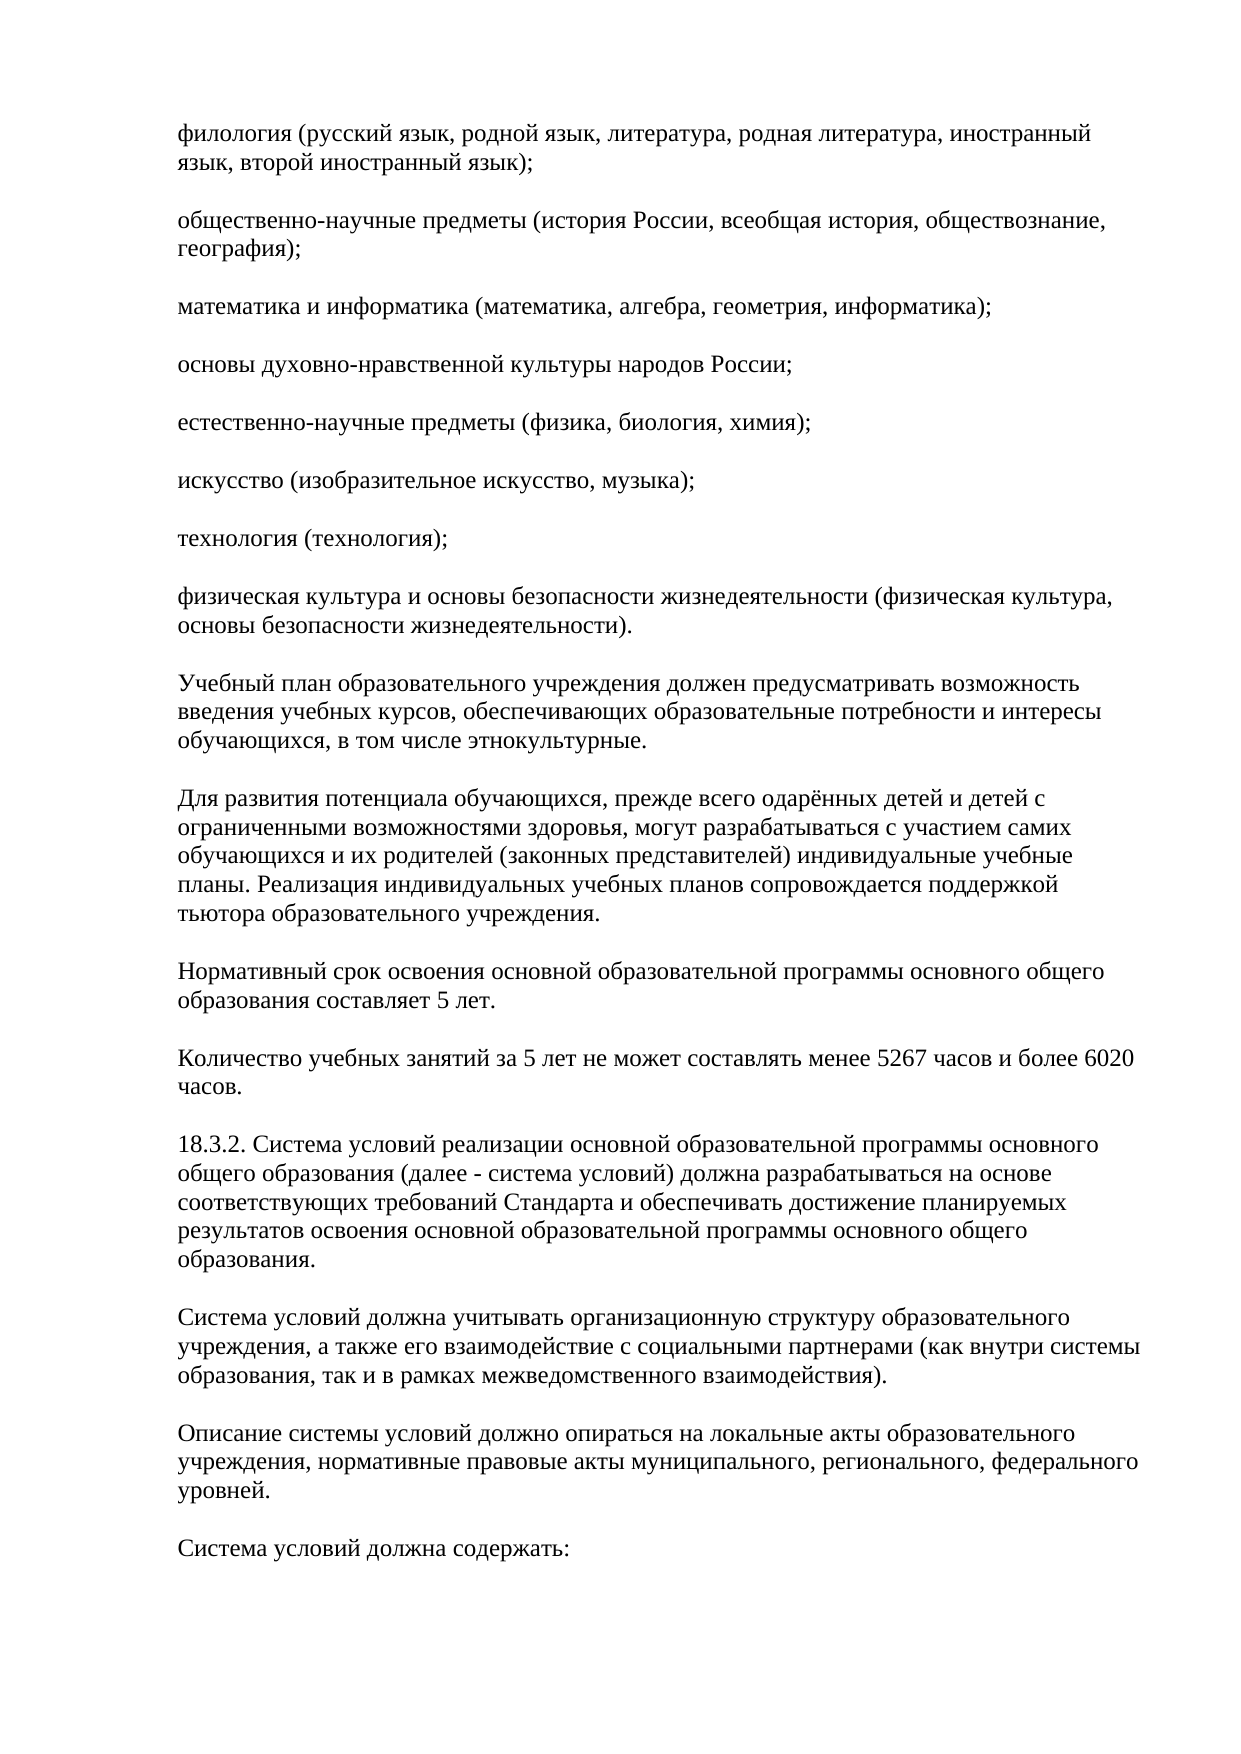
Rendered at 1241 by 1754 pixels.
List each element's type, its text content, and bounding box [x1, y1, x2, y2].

text технология (технология); [177, 523, 1152, 552]
text Учебный план образовательного учреждения должен предусматривать возможность введения учебных курсов, обеспечивающих образовательные потребности и интересы обучающихся, в том числе этнокультурные. [177, 668, 1152, 754]
text основы духовно-нравственной культуры народов России; [177, 349, 1152, 378]
text Описание системы условий должно опираться на локальные акты образовательного учреждения, нормативные правовые акты муниципального, регионального, федерального уровней. [177, 1418, 1152, 1504]
text Количество учебных занятий за 5 лет не может составлять менее 5267 часов и более 6020 часов. [177, 1043, 1152, 1100]
text физическая культура и основы безопасности жизнедеятельности (физическая культура, основы безопасности жизнедеятельности). [177, 581, 1152, 638]
text естественно-научные предметы (физика, биология, химия); [177, 407, 1152, 436]
text искусство (изобразительное искусство, музыка); [177, 465, 1152, 494]
text Система условий должна содержать: [177, 1533, 1152, 1562]
text общественно-научные предметы (история России, всеобщая история, обществознание, география); [177, 205, 1152, 262]
text математика и информатика (математика, алгебра, геометрия, информатика); [177, 291, 1152, 320]
text Нормативный срок освоения основной образовательной программы основного общего образования составляет 5 лет. [177, 956, 1152, 1013]
text филология (русский язык, родной язык, литература, родная литература, иностранный язык, второй иностранный язык); [177, 118, 1152, 176]
text 18.3.2. Система условий реализации основной образовательной программы основного общего образования (далее - система условий) должна разрабатываться на основе соответствующих требований Стандарта и обеспечивать достижение планируемых результатов освоения основной образовательной программы основного общего образования. [177, 1129, 1152, 1273]
text Для развития потенциала обучающихся, прежде всего одарённых детей и детей с ограниченными возможностями здоровья, могут разрабатываться с участием самих обучающихся и их родителей (законных представителей) индивидуальные учебные планы. Реализация индивидуальных учебных планов сопровождается поддержкой тьютора образовательного учреждения. [177, 783, 1152, 927]
text Система условий должна учитывать организационную структуру образовательного учреждения, а также его взаимодействие с социальными партнерами (как внутри системы образования, так и в рамках межведомственного взаимодействия). [177, 1302, 1152, 1388]
